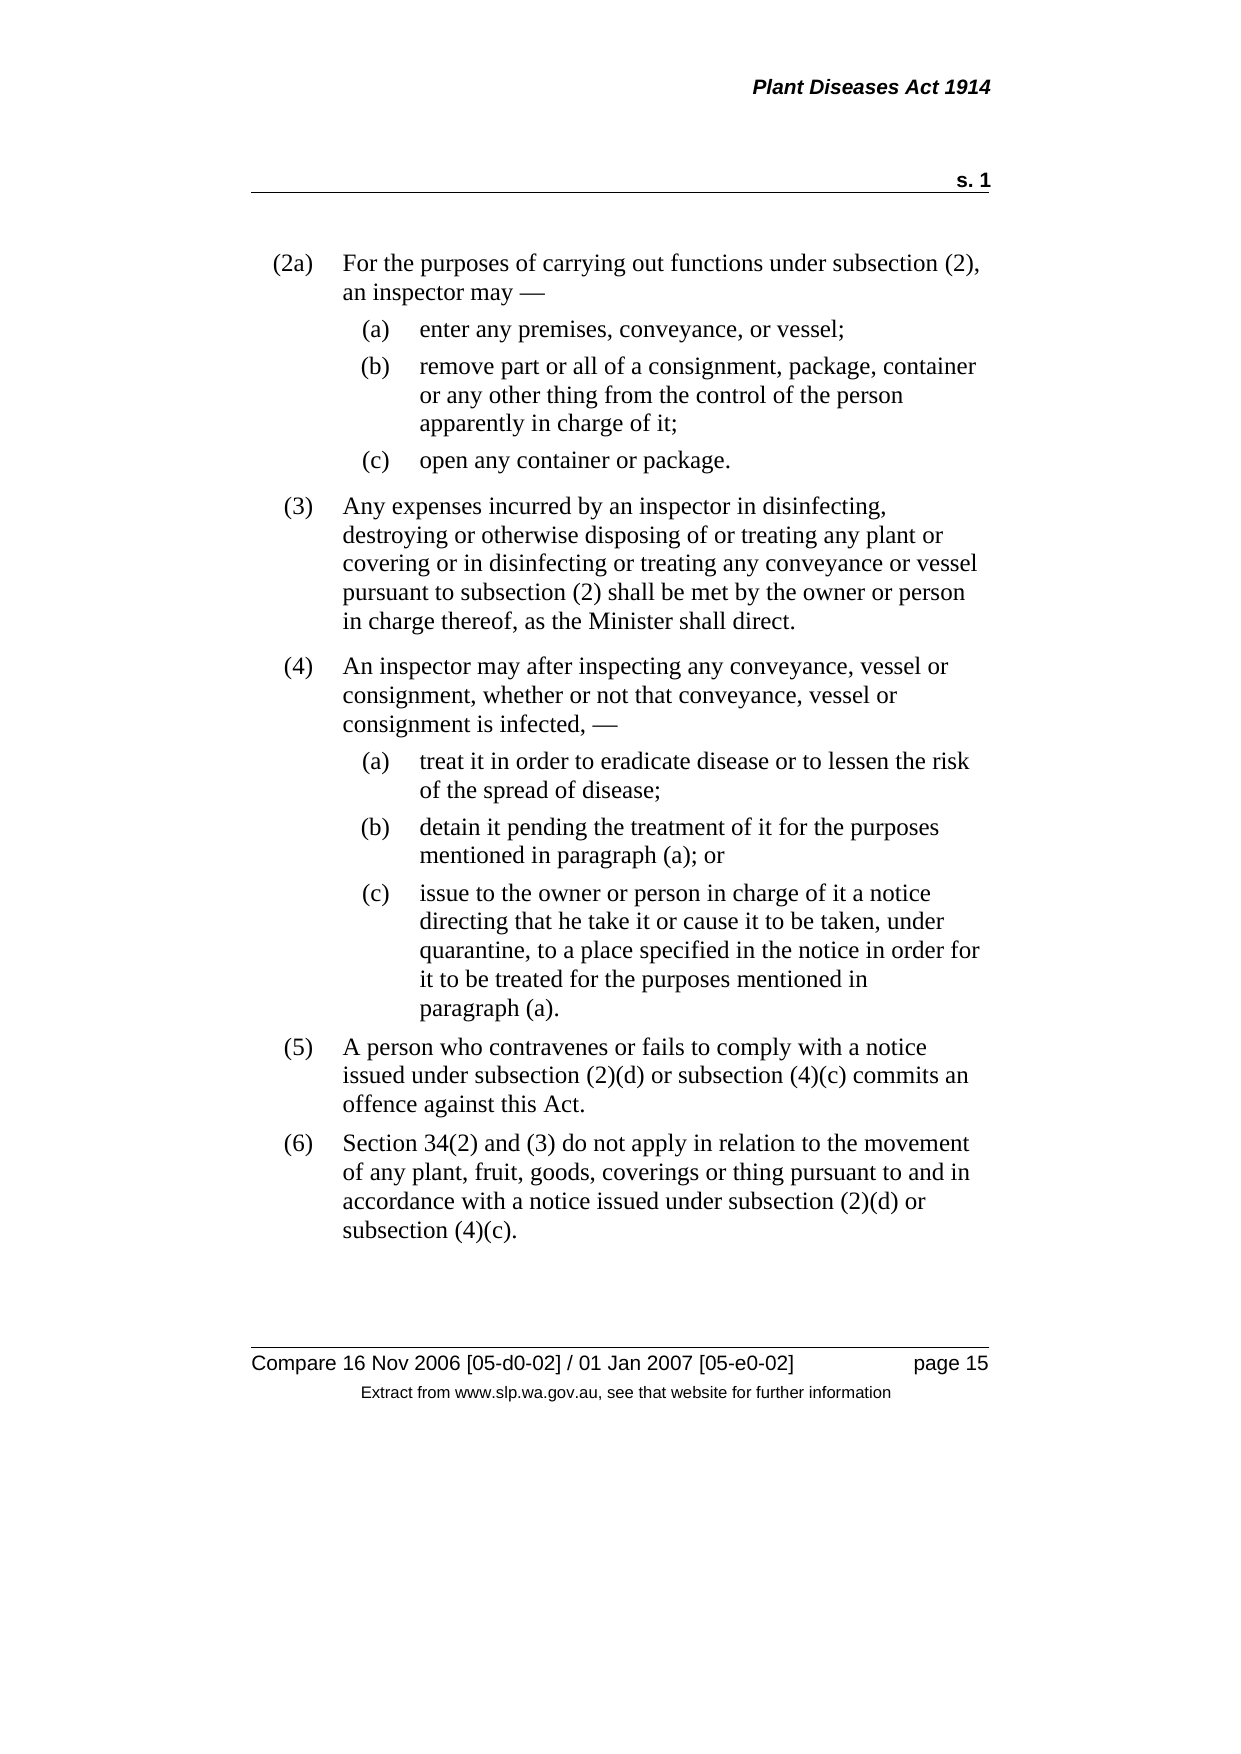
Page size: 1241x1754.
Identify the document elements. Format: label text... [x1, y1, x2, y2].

text (6) Section 34(2) and (3) do not apply in relation to the movement of any plant, fruit, goods, coverings or thing pursuant to and in accordance with a notice issued under subsection (2)(d) or subsection (4)(c). [251, 1128, 989, 1243]
text (b) detain it pending the treatment of it for the purposes mentioned in paragraph (a); or [251, 812, 989, 869]
text (c) open any container or package. [251, 446, 989, 474]
text (2a) For the purposes of carrying out functions under subsection (2), an inspector may — [251, 248, 989, 306]
text (5) A person who contravenes or fails to comply with a notice issued under subsection (2)(d) or subsection (4)(c) commits an offence against this Act. [251, 1032, 989, 1118]
text (a) enter any premises, conveyance, or vessel; [251, 314, 989, 343]
text (b) remove part or all of a consignment, package, container or any other thing from the control of the person apparently in charge of it; [251, 351, 989, 437]
text (c) issue to the owner or person in charge of it a notice directing that he take it or cause it to be taken, under quarantine, to a place specified in the notice in order for it to be treated for the purposes mentioned in paragraph (a). [251, 878, 989, 1021]
text (3) Any expenses incurred by an inspector in disinfecting, destroying or otherwise disposing of or treating any plant or covering or in disinfecting or treating any conveyance or vessel pursuant to subsection (2) shall be met by the owner or person in charge thereof, as the Minister shall direct. [251, 491, 989, 635]
text (4) An inspector may after inspecting any conveyance, vessel or consignment, whether or not that conveyance, vessel or consignment is infected, — [251, 651, 989, 738]
text (a) treat it in order to eradicate disease or to lessen the risk of the spread of disease; [251, 746, 989, 803]
